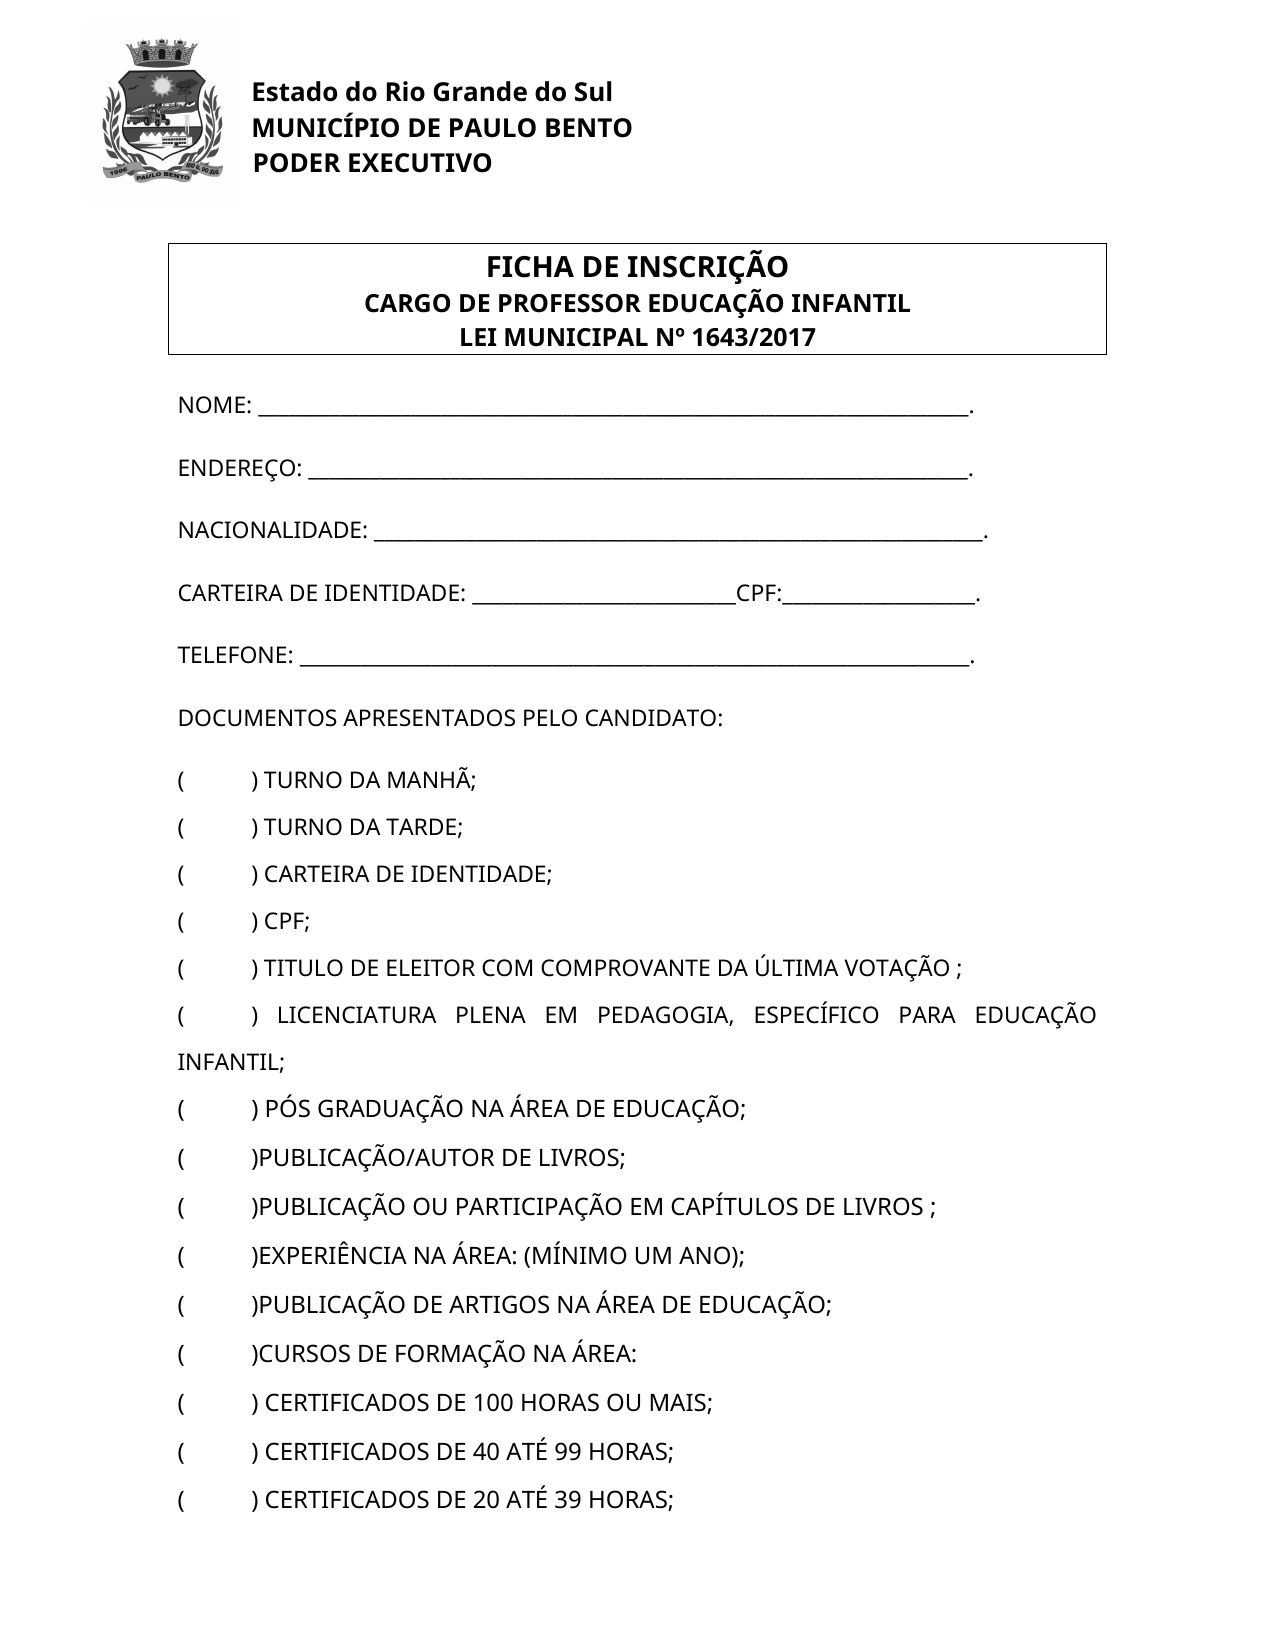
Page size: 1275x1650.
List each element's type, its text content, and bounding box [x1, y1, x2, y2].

text ( )PUBLICAÇÃO/AUTOR DE LIVROS; [177, 1141, 1098, 1174]
text ( ) TURNO DA MANHÃ; [177, 764, 1098, 795]
text FICHA DE INSCRIÇÃO [169, 244, 1106, 286]
text ( ) LICENCIATURA PLENA EM PEDAGOGIA, ESPECÍFICO PARA EDUCAÇÃO INFANTIL; [177, 998, 1098, 1077]
text ( ) TITULO DE ELEITOR COM COMPROVANTE DA ÚLTIMA VOTAÇÃO ; [177, 952, 1098, 983]
text ( ) CERTIFICADOS DE 100 HORAS OU MAIS; [177, 1385, 1098, 1418]
text ( )EXPERIÊNCIA NA ÁREA: (MÍNIMO UM ANO); [177, 1239, 1098, 1271]
text ( ) TURNO DA TARDE; [177, 811, 1098, 842]
text ( ) PÓS GRADUAÇÃO NA ÁREA DE EDUCAÇÃO; [177, 1092, 1098, 1125]
text NOME: ______________________________________________________________________. [177, 389, 1098, 420]
text ENDEREÇO: _________________________________________________________________. [177, 452, 1098, 483]
text DOCUMENTOS APRESENTADOS PELO CANDIDATO: [177, 702, 1098, 733]
text NACIONALIDADE: ____________________________________________________________. [177, 514, 1098, 545]
text ( ) CERTIFICADOS DE 40 ATÉ 99 HORAS; [177, 1434, 1098, 1467]
text CARGO DE PROFESSOR EDUCAÇÃO INFANTIL [177, 286, 1098, 317]
text ( ) CARTEIRA DE IDENTIDADE; [177, 858, 1098, 889]
text ( )PUBLICAÇÃO DE ARTIGOS NA ÁREA DE EDUCAÇÃO; [177, 1288, 1098, 1320]
text ( )CURSOS DE FORMAÇÃO NA ÁREA: [177, 1337, 1098, 1369]
text TELEFONE: __________________________________________________________________. [177, 639, 1098, 670]
text ( )PUBLICAÇÃO OU PARTICIPAÇÃO EM CAPÍTULOS DE LIVROS ; [177, 1190, 1098, 1223]
text CARTEIRA DE IDENTIDADE: __________________________CPF:___________________. [177, 577, 1098, 608]
text ( ) CPF; [177, 905, 1098, 936]
text LEI MUNICIPAL Nº 1643/2017 [169, 317, 1106, 354]
text ( ) CERTIFICADOS DE 20 ATÉ 39 HORAS; [177, 1483, 1098, 1516]
